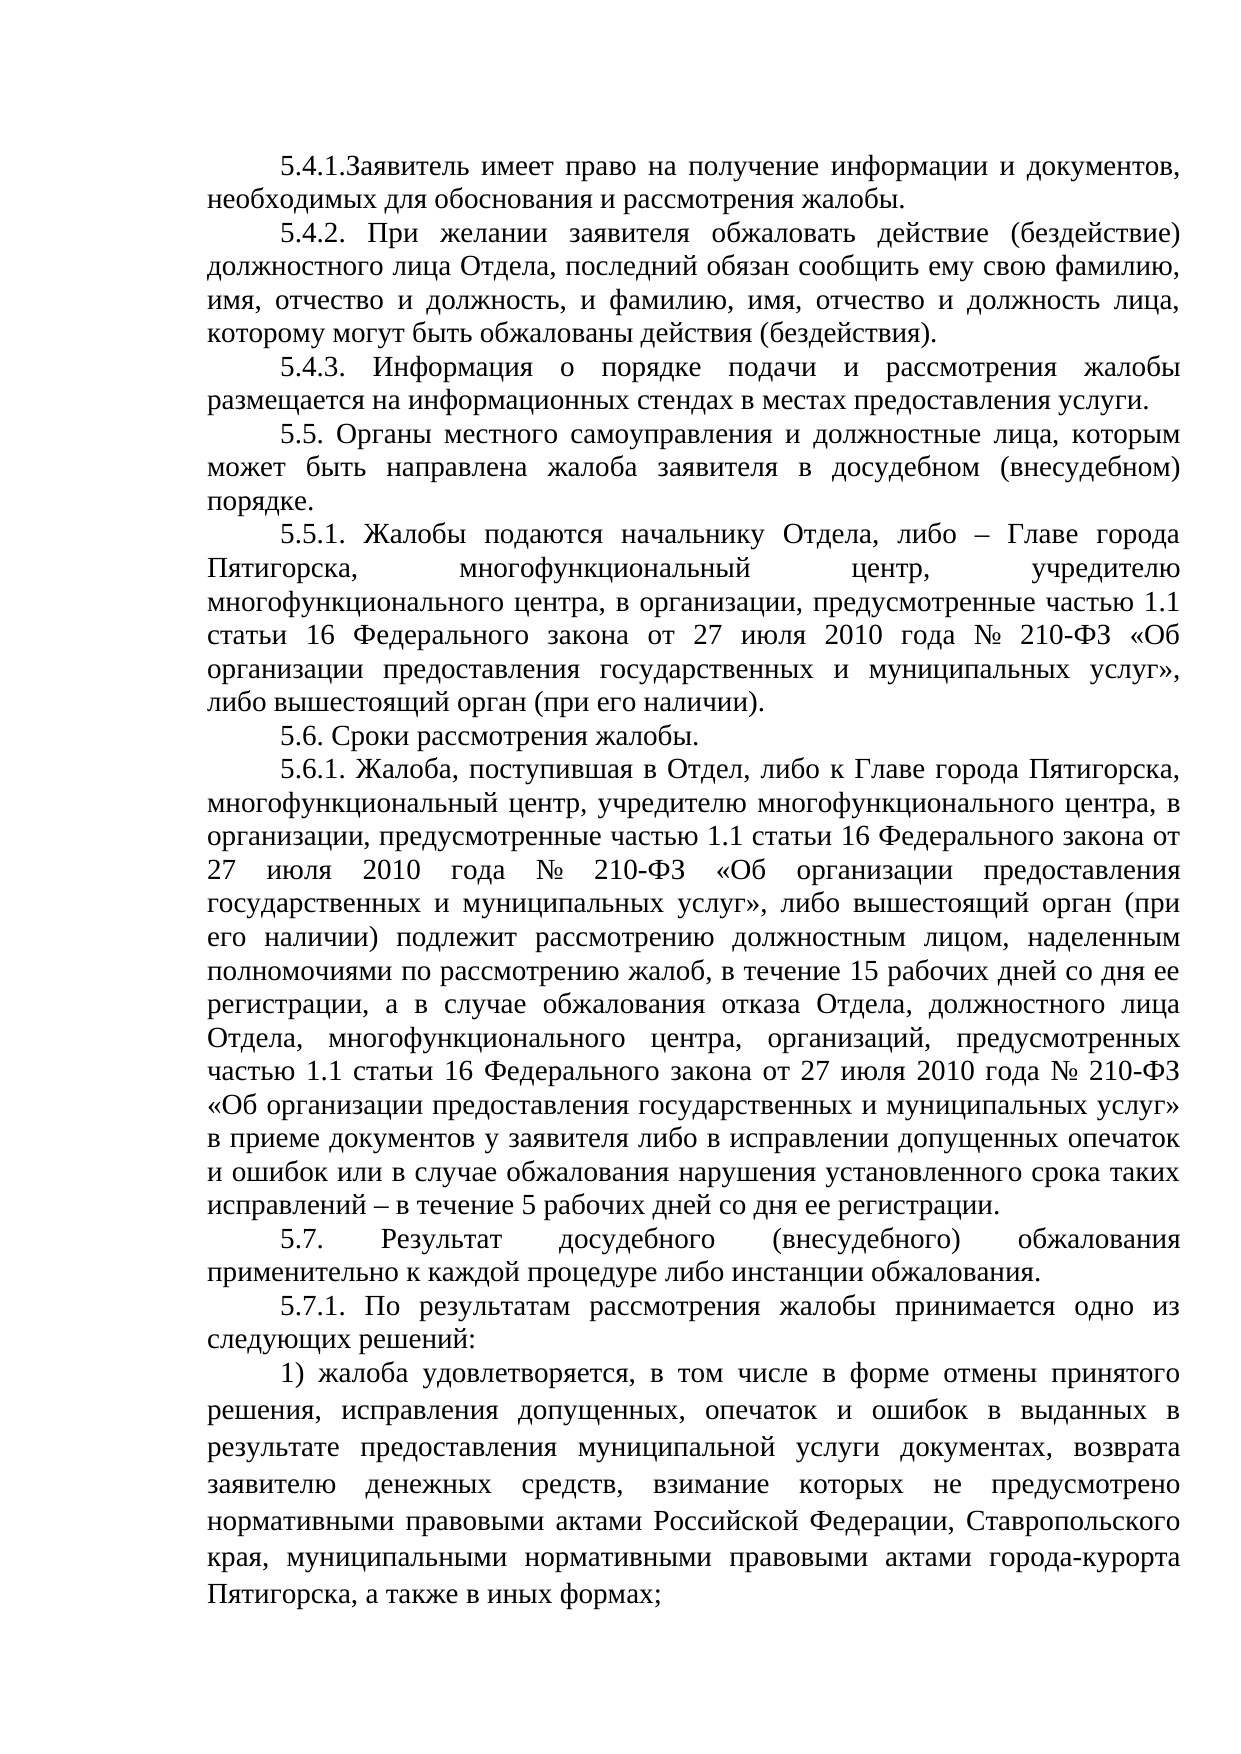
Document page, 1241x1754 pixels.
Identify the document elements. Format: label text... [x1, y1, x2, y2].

list 5.7.1. По результатам рассмотрения жалобы принимается одно из следующих решений: [207, 1288, 1181, 1355]
list 5.6.1. Жалоба, поступившая в Отдел, либо к Главе города Пятигорска, многофункциональный центр, учредителю многофункционального центра, в организации, предусмотренные частью 1.1 статьи 16 Федерального закона от 27 июля 2010 года № 210-ФЗ «Об организации предоставления государственных и муниципальных услуг», либо вышестоящий орган (при его наличии) подлежит рассмотрению должностным лицом, наделенным полномочиями по рассмотрению жалоб, в течение 15 рабочих дней со дня ее регистрации, а в случае обжалования отказа Отдела, должностного лица Отдела, многофункционального центра, организаций, предусмотренных частью 1.1 статьи 16 Федерального закона от 27 июля 2010 года № 210-ФЗ «Об организации предоставления государственных и муниципальных услуг» в приеме документов у заявителя либо в исправлении допущенных опечаток и ошибок или в случае обжалования нарушения установленного срока таких исправлений – в течение 5 рабочих дней со дня ее регистрации. [207, 751, 1181, 1221]
list 5.7. Результат досудебного (внесудебного) обжалования применительно к каждой процедуре либо инстанции обжалования. [207, 1221, 1181, 1288]
list 5.4.3. Информация о порядке подачи и рассмотрения жалобы размещается на информационных стендах в местах предоставления услуги. [207, 349, 1181, 416]
list 5.6. Сроки рассмотрения жалобы. [207, 718, 1181, 751]
list 5.5.1. Жалобы подаются начальнику Отдела, либо – Главе города Пятигорска, многофункциональный центр, учредителю многофункционального центра, в организации, предусмотренные частью 1.1 статьи 16 Федерального закона от 27 июля 2010 года № 210-ФЗ «Об организации предоставления государственных и муниципальных услуг», либо вышестоящий орган (при его наличии). [207, 517, 1181, 718]
list 5.4.2. При желании заявителя обжаловать действие (бездействие) должностного лица Отдела, последний обязан сообщить ему свою фамилию, имя, отчество и должность, и фамилию, имя, отчество и должность лица, которому могут быть обжалованы действия (бездействия). [207, 215, 1181, 349]
list 5.4.1.Заявитель имеет право на получение информации и документов, необходимых для обоснования и рассмотрения жалобы. [207, 148, 1181, 215]
list 5.5. Органы местного самоуправления и должностные лица, которым может быть направлена жалоба заявителя в досудебном (внесудебном) порядке. [207, 416, 1181, 517]
list 1) жалоба удовлетворяется, в том числе в форме отмены принятого решения, исправления допущенных, опечаток и ошибок в выданных в результате предоставления муниципальной услуги документах, возврата заявителю денежных средств, взимание которых не предусмотрено нормативными правовыми актами Российской Федерации, Ставропольского края, муниципальными нормативными правовыми актами города-курорта Пятигорска, а также в иных формах; [207, 1355, 1181, 1610]
